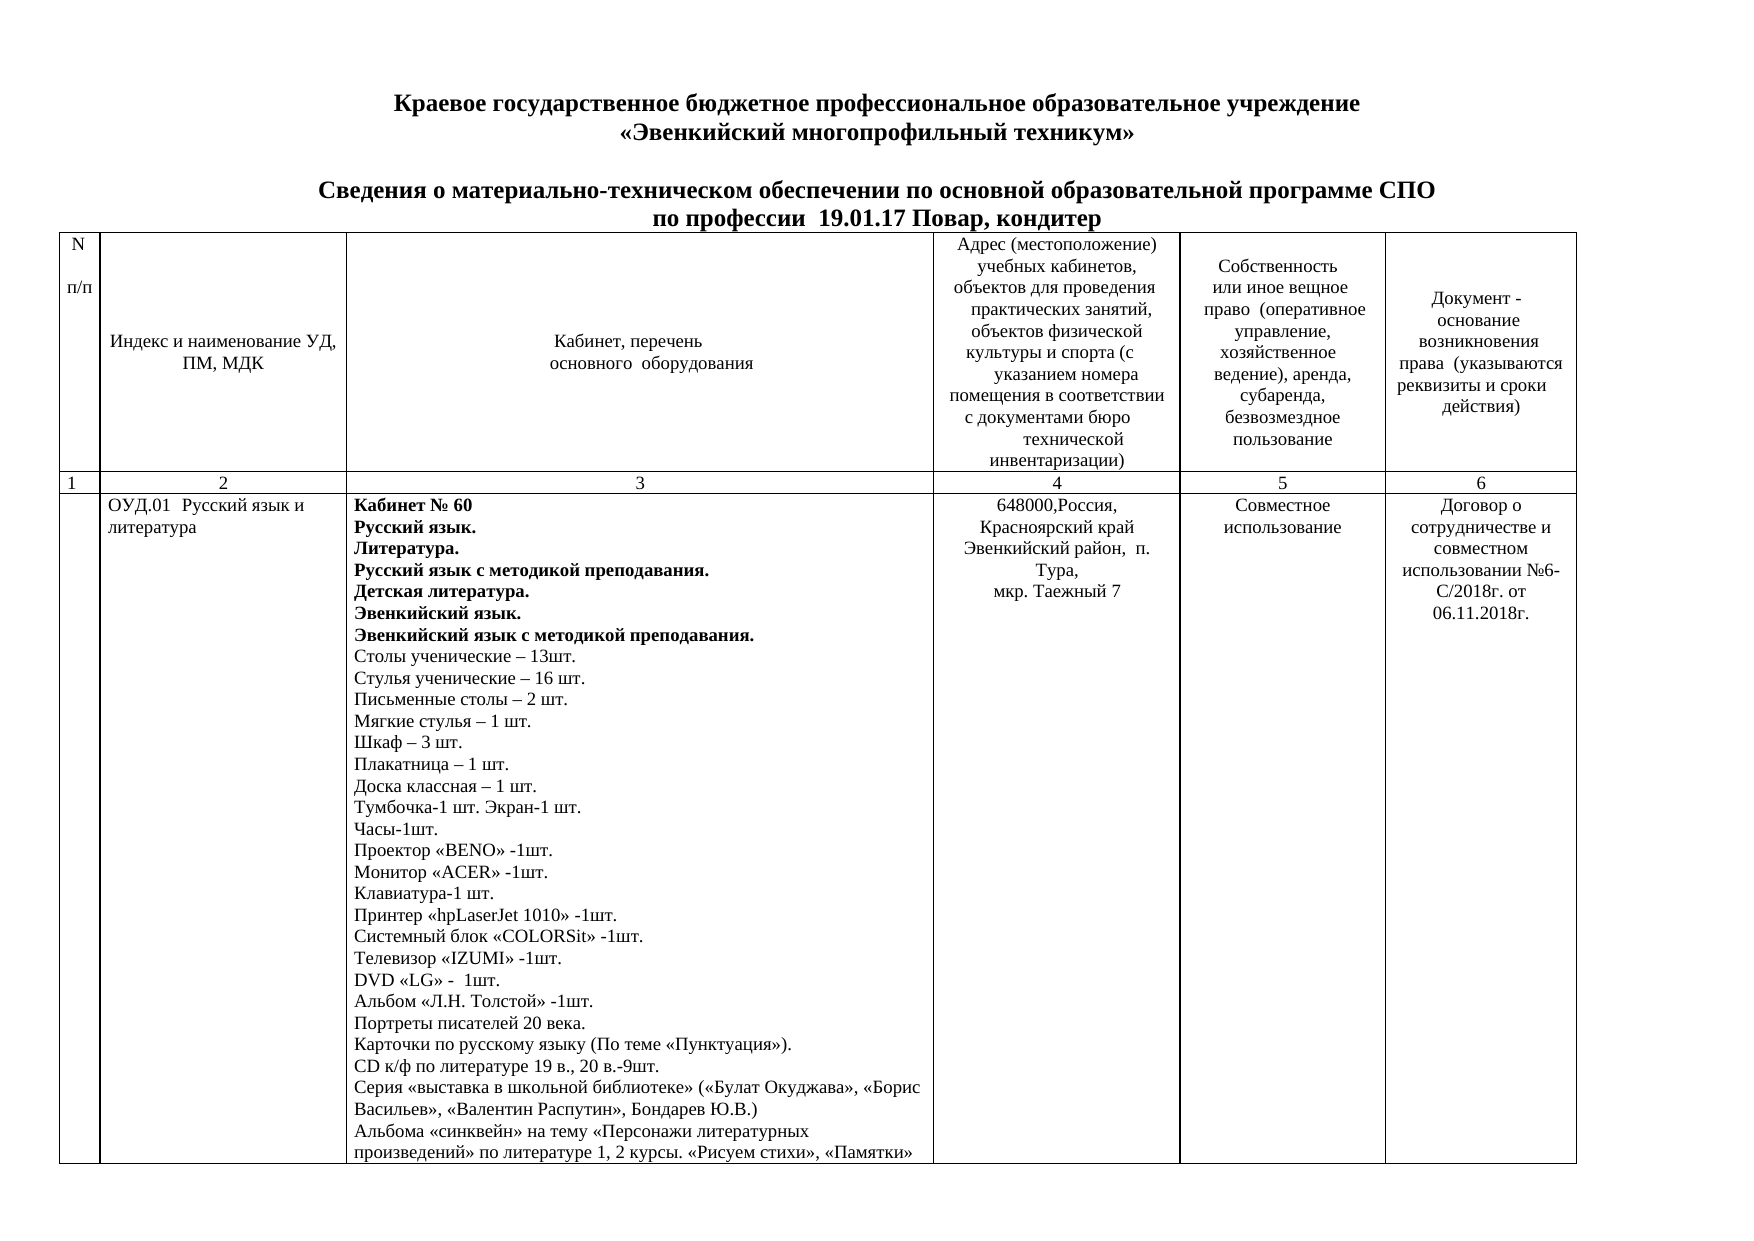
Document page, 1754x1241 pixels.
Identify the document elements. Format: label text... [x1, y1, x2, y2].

table_cell 5 [1181, 472, 1385, 493]
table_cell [1181, 494, 1385, 1163]
table_header Собственность или иное вещное право (оперативное управление, хозяйственное ведение), аренда, субаренда, безвозмездное пользование [1181, 233, 1385, 471]
table_cell 3 [347, 472, 933, 493]
text Краевое государственное бюджетное профессиональное образовательное учреждение [118, 88, 1636, 117]
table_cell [934, 494, 1179, 1163]
table_header Индекс и наименование УД, ПМ, МДК [101, 233, 346, 471]
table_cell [101, 494, 346, 1163]
table_header N п/п [60, 233, 99, 471]
table_cell 4 [934, 472, 1179, 493]
text «Эвенкийский многопрофильный техникум» [118, 117, 1636, 146]
text по профессии 19.01.17 Повар, кондитер [118, 203, 1636, 232]
table_cell 2 [101, 472, 346, 493]
table_header Документ - основание возникновения права (указываются реквизиты и сроки действия) [1386, 233, 1576, 471]
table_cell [1386, 494, 1576, 1163]
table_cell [347, 494, 933, 1163]
table_header Адрес (местоположение) учебных кабинетов, объектов для проведения практических занятий, объектов физической культуры и спорта (с указанием номера помещения в соответствии с документами бюро технической инвентаризации) [934, 233, 1179, 471]
table_cell 6 [1386, 472, 1576, 493]
table_header Кабинет, перечень основного оборудования [347, 233, 933, 471]
table_cell 1 [60, 472, 99, 493]
text Сведения о материально-техническом обеспечении по основной образовательной программе СПО [118, 175, 1636, 203]
table_cell [60, 494, 99, 1163]
